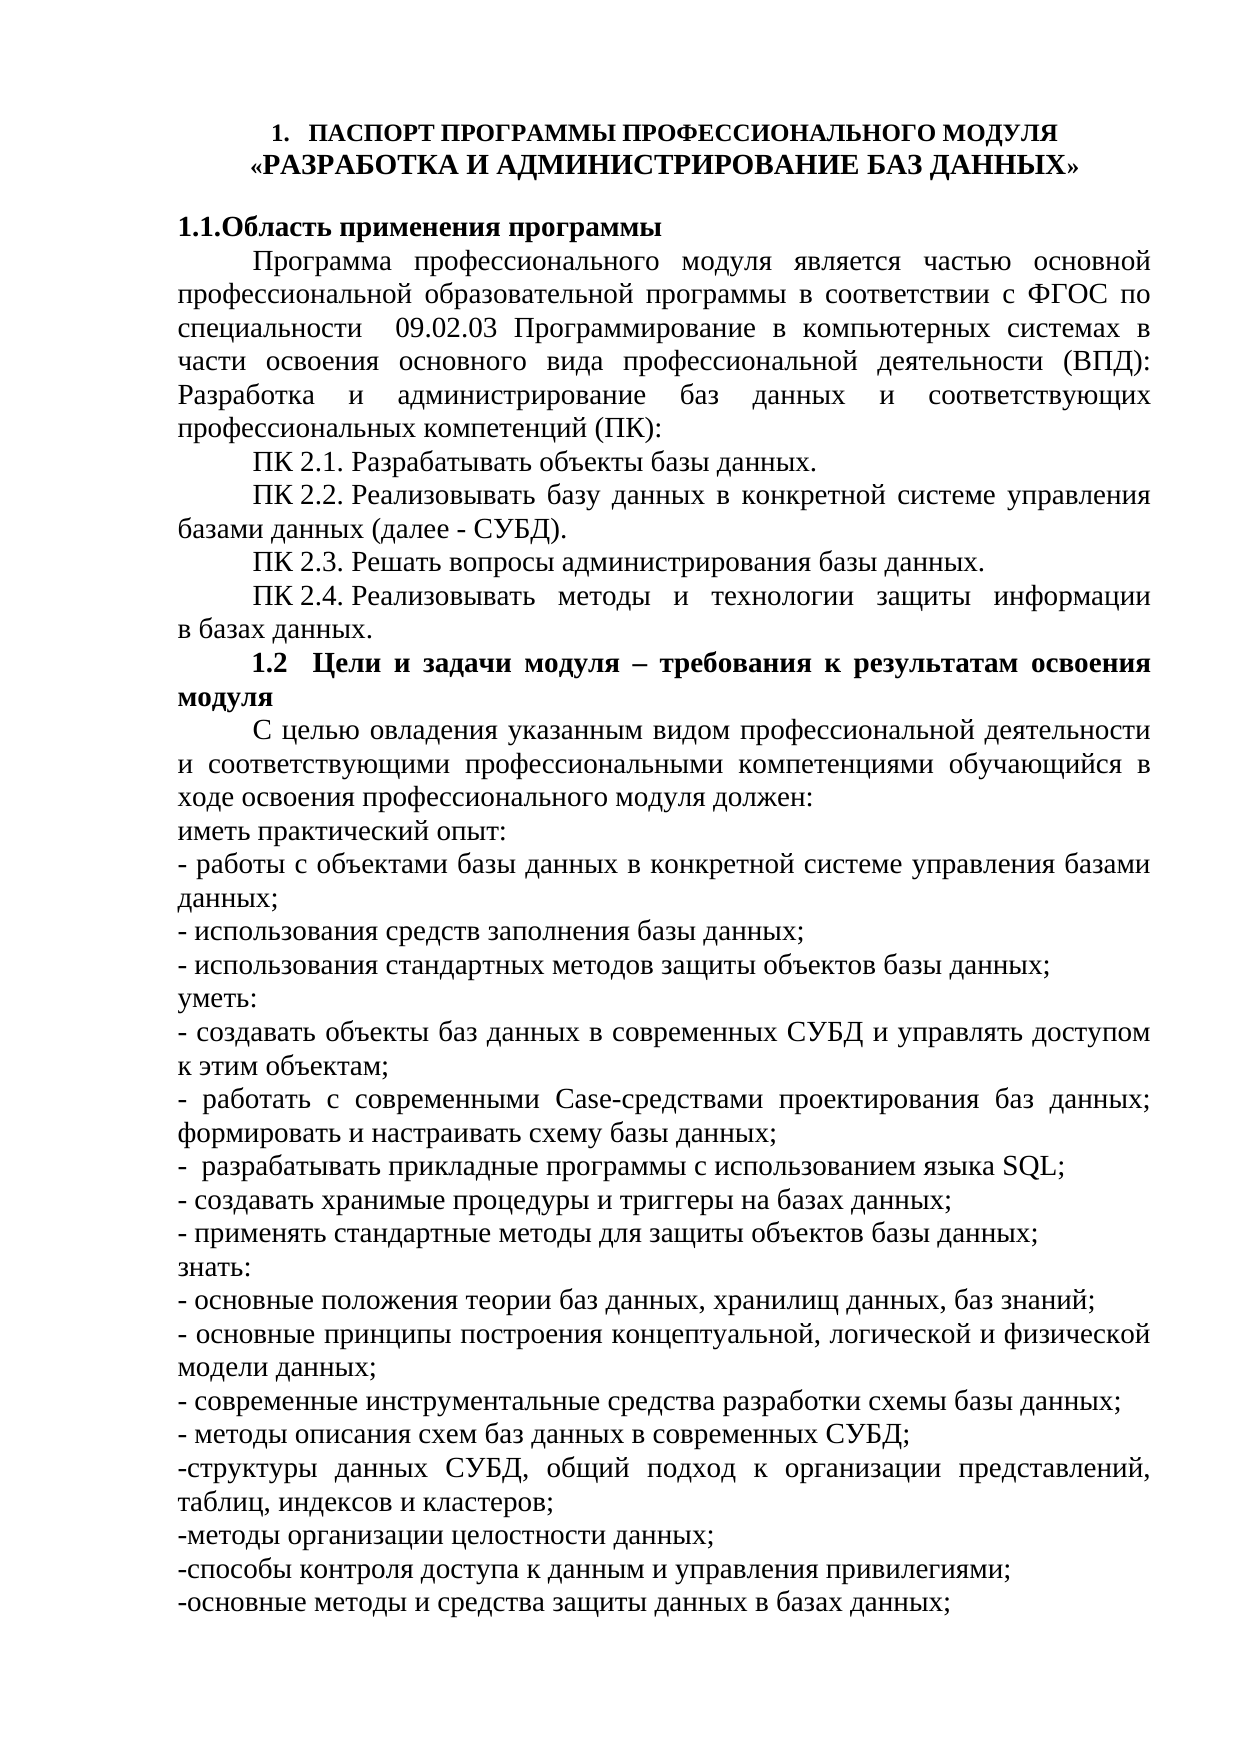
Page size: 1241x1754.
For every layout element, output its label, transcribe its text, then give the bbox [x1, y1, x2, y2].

text 1.2 Цели и задачи модуля – требования к результатам освоения модуля [177, 645, 1152, 712]
text уметь: [177, 981, 1152, 1014]
text - работы с объектами базы данных в конкретной системе управления базами данных; [177, 846, 1152, 913]
text -основные методы и средства защиты данных в базах данных; [177, 1584, 1152, 1618]
text -способы контроля доступа к данным и управления привилегиями; [177, 1551, 1152, 1584]
text - современные инструментальные средства разработки схемы базы данных; [177, 1383, 1152, 1417]
text -структуры данных СУБД, общий подход к организации представлений, таблиц, индексов и кластеров; [177, 1450, 1152, 1517]
text 1.1.Область применения программы [177, 209, 1152, 243]
text - работать с современными Case-средствами проектирования баз данных; формировать и настраивать схему базы данных; [177, 1081, 1152, 1148]
text - применять стандартные методы для защиты объектов базы данных; [177, 1215, 1152, 1249]
text иметь практический опыт: [177, 813, 1152, 846]
text - использования средств заполнения базы данных; [177, 913, 1152, 947]
text - разрабатывать прикладные программы с использованием языка SQL; [177, 1148, 1152, 1182]
text Программа профессионального модуля является частью основной профессиональной образовательной программы в соответствии с ФГОС по специальности 09.02.03 Программирование в компьютерных системах в части освоения основного вида профессиональной деятельности (ВПД): Разработка и администрирование баз данных и соответствующих профессиональных компетенций (ПК): [177, 243, 1152, 444]
text ПК 2.1. Разрабатывать объекты базы данных. [177, 444, 1152, 477]
text - основные принципы построения концептуальной, логической и физической модели данных; [177, 1316, 1152, 1383]
text - создавать объекты баз данных в современных СУБД и управлять доступом к этим объектам; [177, 1014, 1152, 1081]
text ПК 2.2. Реализовывать базу данных в конкретной системе управления базами данных (далее - СУБД). [177, 477, 1152, 544]
text -методы организации целостности данных; [177, 1517, 1152, 1551]
text ПК 2.4. Реализовывать методы и технологии защиты информации в базах данных. [177, 578, 1152, 645]
text - методы описания схем баз данных в современных СУБД; [177, 1417, 1152, 1450]
text «РАЗРАБОТКА И АДМИНИСТРИРОВАНИЕ БАЗ ДАННЫХ» [177, 147, 1152, 180]
list ПАСПОРТ ПРОГРАММЫ ПРОФЕССИОНАЛЬНОГО МОДУЛЯ [177, 118, 1152, 147]
text - основные положения теории баз данных, хранилищ данных, баз знаний; [177, 1282, 1152, 1316]
text С целью овладения указанным видом профессиональной деятельности и соответствующими профессиональными компетенциями обучающийся в ходе освоения профессионального модуля должен: [177, 712, 1152, 813]
text знать: [177, 1249, 1152, 1282]
text - использования стандартных методов защиты объектов базы данных; [177, 947, 1152, 981]
text - создавать хранимые процедуры и триггеры на базах данных; [177, 1182, 1152, 1215]
text ПК 2.3. Решать вопросы администрирования базы данных. [177, 544, 1152, 578]
